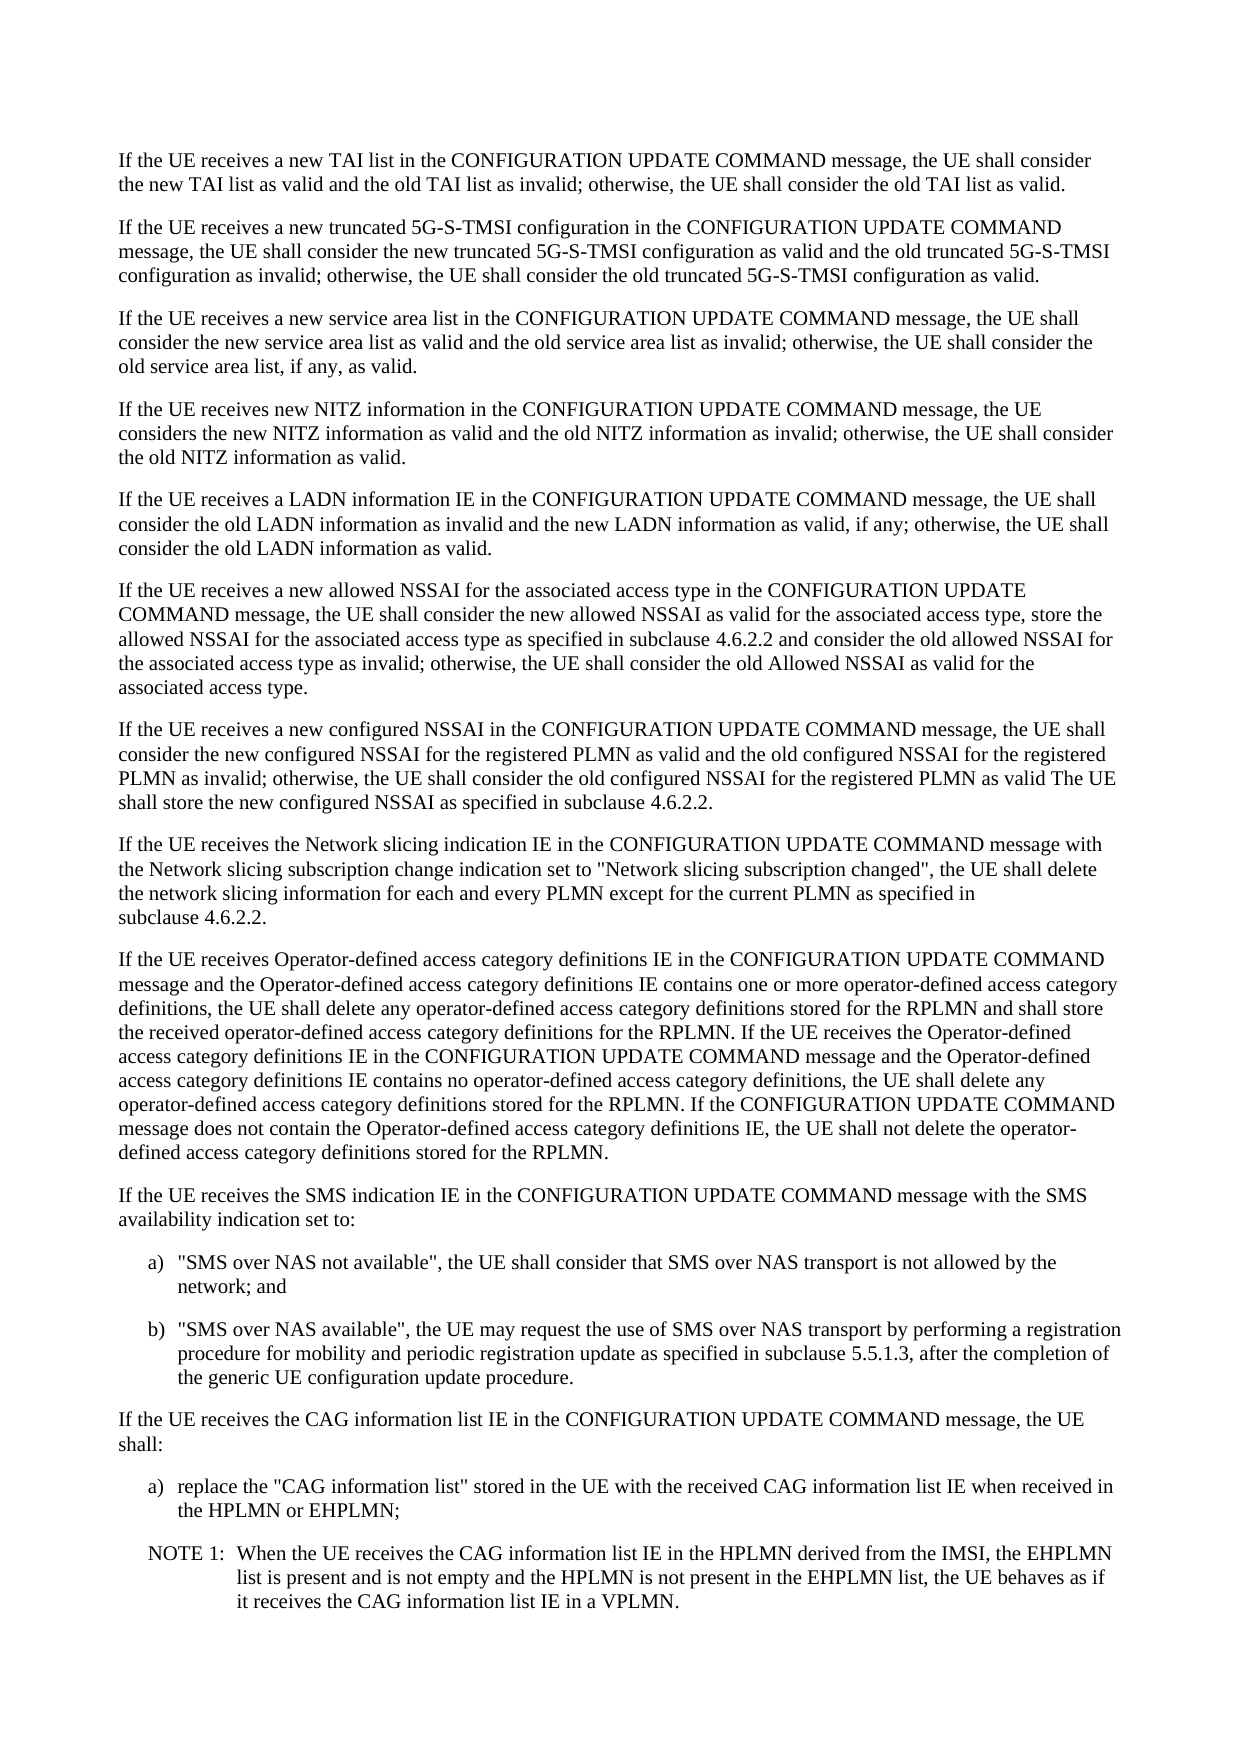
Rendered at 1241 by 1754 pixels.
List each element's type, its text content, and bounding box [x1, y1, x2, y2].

text If the UE receives a new allowed NSSAI for the associated access type in the CONFIGURATION UPDATE COMMAND message, the UE shall consider the new allowed NSSAI as valid for the associated access type, store the allowed NSSAI for the associated access type as specified in subclause 4.6.2.2 and consider the old allowed NSSAI for the associated access type as invalid; otherwise, the UE shall consider the old Allowed NSSAI as valid for the associated access type. [118, 578, 1122, 699]
text If the UE receives a new TAI list in the CONFIGURATION UPDATE COMMAND message, the UE shall consider the new TAI list as valid and the old TAI list as invalid; otherwise, the UE shall consider the old TAI list as valid. [118, 148, 1122, 196]
text If the UE receives the SMS indication IE in the CONFIGURATION UPDATE COMMAND message with the SMS availability indication set to: [118, 1183, 1122, 1231]
text a) "SMS over NAS not available", the UE shall consider that SMS over NAS transport is not allowed by the network; and [148, 1249, 1122, 1298]
text If the UE receives a new truncated 5G-S-TMSI configuration in the CONFIGURATION UPDATE COMMAND message, the UE shall consider the new truncated 5G-S-TMSI configuration as valid and the old truncated 5G-S-TMSI configuration as invalid; otherwise, the UE shall consider the old truncated 5G-S-TMSI configuration as valid. [118, 214, 1122, 287]
text If the UE receives a new configured NSSAI in the CONFIGURATION UPDATE COMMAND message, the UE shall consider the new configured NSSAI for the registered PLMN as valid and the old configured NSSAI for the registered PLMN as invalid; otherwise, the UE shall consider the old configured NSSAI for the registered PLMN as valid The UE shall store the new configured NSSAI as specified in subclause 4.6.2.2. [118, 717, 1122, 814]
text If the UE receives the CAG information list IE in the CONFIGURATION UPDATE COMMAND message, the UE shall: [118, 1407, 1122, 1456]
text If the UE receives the Network slicing indication IE in the CONFIGURATION UPDATE COMMAND message with the Network slicing subscription change indication set to "Network slicing subscription changed", the UE shall delete the network slicing information for each and every PLMN except for the current PLMN as specified in subclause 4.6.2.2. [118, 832, 1122, 929]
text b) "SMS over NAS available", the UE may request the use of SMS over NAS transport by performing a registration procedure for mobility and periodic registration update as specified in subclause 5.5.1.3, after the completion of the generic UE configuration update procedure. [148, 1316, 1122, 1389]
text If the UE receives new NITZ information in the CONFIGURATION UPDATE COMMAND message, the UE considers the new NITZ information as valid and the old NITZ information as invalid; otherwise, the UE shall consider the old NITZ information as valid. [118, 396, 1122, 469]
text NOTE 1: When the UE receives the CAG information list IE in the HPLMN derived from the IMSI, the EHPLMN list is present and is not empty and the HPLMN is not present in the EHPLMN list, the UE behaves as if it receives the CAG information list IE in a VPLMN. [148, 1541, 1122, 1613]
text If the UE receives a LADN information IE in the CONFIGURATION UPDATE COMMAND message, the UE shall consider the old LADN information as invalid and the new LADN information as valid, if any; otherwise, the UE shall consider the old LADN information as valid. [118, 487, 1122, 559]
text If the UE receives Operator-defined access category definitions IE in the CONFIGURATION UPDATE COMMAND message and the Operator-defined access category definitions IE contains one or more operator-defined access category definitions, the UE shall delete any operator-defined access category definitions stored for the RPLMN and shall store the received operator-defined access category definitions for the RPLMN. If the UE receives the Operator-defined access category definitions IE in the CONFIGURATION UPDATE COMMAND message and the Operator-defined access category definitions IE contains no operator-defined access category definitions, the UE shall delete any operator-defined access category definitions stored for the RPLMN. If the CONFIGURATION UPDATE COMMAND message does not contain the Operator-defined access category definitions IE, the UE shall not delete the operator-defined access category definitions stored for the RPLMN. [118, 947, 1122, 1164]
text If the UE receives a new service area list in the CONFIGURATION UPDATE COMMAND message, the UE shall consider the new service area list as valid and the old service area list as invalid; otherwise, the UE shall consider the old service area list, if any, as valid. [118, 306, 1122, 378]
text a) replace the "CAG information list" stored in the UE with the received CAG information list IE when received in the HPLMN or EHPLMN; [148, 1474, 1122, 1522]
